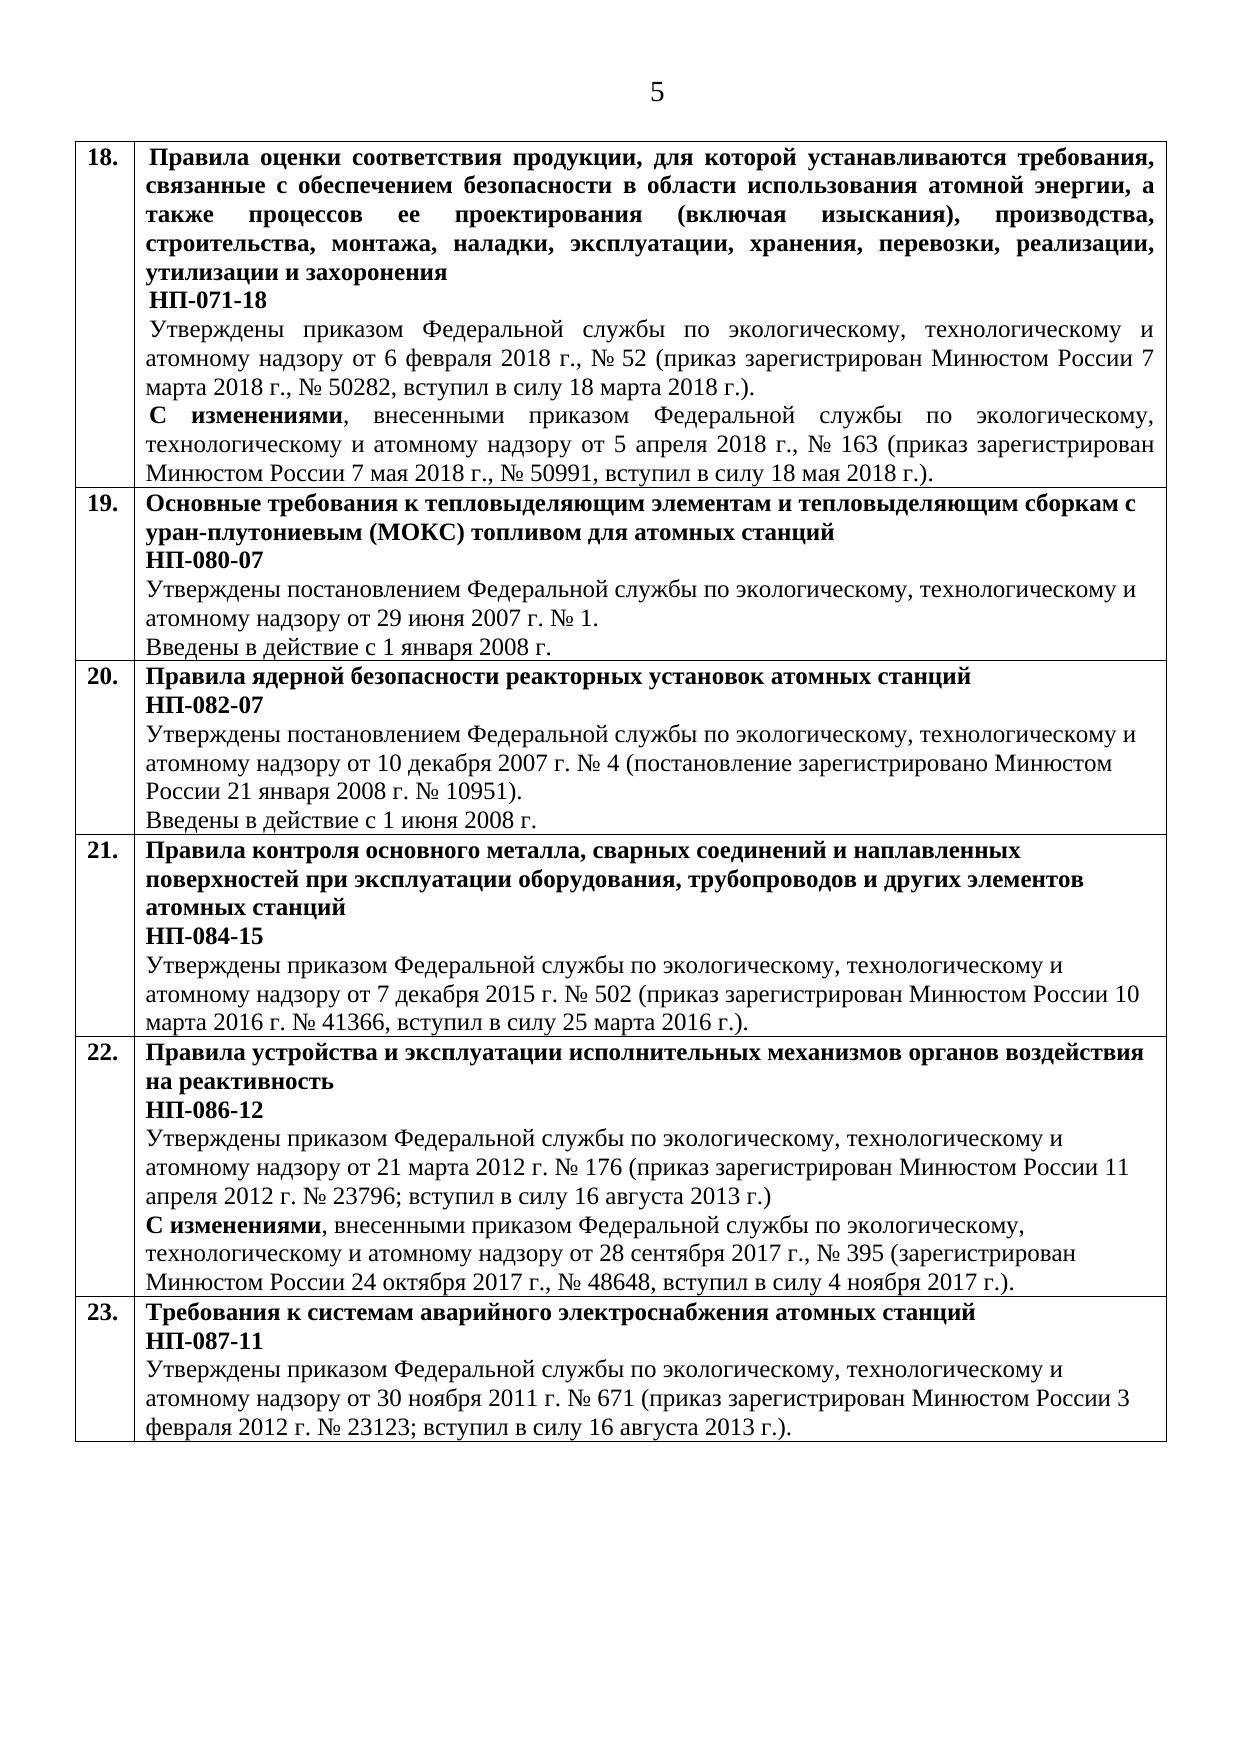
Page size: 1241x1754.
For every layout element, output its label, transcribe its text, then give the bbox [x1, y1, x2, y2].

table_cell Требования к системам аварийного электроснабжения атомных станций НП-087-11 Утверждены приказом Федеральной службы по экологическому, технологическому и атомному надзору от 30 ноября 2011 г. № 671 (приказ зарегистрирован Минюстом России 3 февраля 2012 г. № 23123; вступил в силу 16 августа 2013 г.). [135, 1297, 1166, 1441]
table_cell [76, 1297, 134, 1441]
table_cell Правила устройства и эксплуатации исполнительных механизмов органов воздействия на реактивность НП-086-12 Утверждены приказом Федеральной службы по экологическому, технологическому и атомному надзору от 21 марта 2012 г. № 176 (приказ зарегистрирован Минюстом России 11 апреля 2012 г. № 23796; вступил в силу 16 августа 2013 г.) С изменениями, внесенными приказом Федеральной службы по экологическому, технологическому и атомному надзору от 28 сентября 2017 г., № 395 (зарегистрирован Минюстом России 24 октября 2017 г., № 48648, вступил в силу 4 ноября 2017 г.). [135, 1037, 1166, 1296]
table_cell [76, 661, 134, 834]
table_cell [76, 835, 134, 1036]
table_cell Правила оценки соответствия продукции, для которой устанавливаются требования, связанные с обеспечением безопасности в области использования атомной энергии, а также процессов ее проектирования (включая изыскания), производства, строительства, монтажа, наладки, эксплуатации, хранения, перевозки, реализации, утилизации и захоронения НП-071-18 Утверждены приказом Федеральной службы по экологическому, технологическому и атомному надзору от 6 февраля 2018 г., № 52 (приказ зарегистрирован Минюстом России 7 марта 2018 г., № 50282, вступил в силу 18 марта 2018 г.). С изменениями, внесенными приказом Федеральной службы по экологическому, технологическому и атомному надзору от 5 апреля 2018 г., № 163 (приказ зарегистрирован Минюстом России 7 мая 2018 г., № 50991, вступил в силу 18 мая 2018 г.). [135, 142, 1166, 487]
table_cell [76, 142, 134, 487]
table_cell Правила контроля основного металла, сварных соединений и наплавленных поверхностей при эксплуатации оборудования, трубопроводов и других элементов атомных станций НП-084-15 Утверждены приказом Федеральной службы по экологическому, технологическому и атомному надзору от 7 декабря 2015 г. № 502 (приказ зарегистрирован Минюстом России 10 марта 2016 г. № 41366, вступил в силу 25 марта 2016 г.). [135, 835, 1166, 1036]
table_cell Основные требования к тепловыделяющим элементам и тепловыделяющим сборкам с уран-плутониевым (МОКС) топливом для атомных станций НП-080-07 Утверждены постановлением Федеральной службы по экологическому, технологическому и атомному надзору от 29 июня 2007 г. № 1. Введены в действие с 1 января 2008 г. [135, 488, 1166, 660]
table_cell [76, 1037, 134, 1296]
table_cell Правила ядерной безопасности реакторных установок атомных станций НП-082-07 Утверждены постановлением Федеральной службы по экологическому, технологическому и атомному надзору от 10 декабря 2007 г. № 4 (постановление зарегистрировано Минюстом России 21 января 2008 г. № 10951). Введены в действие с 1 июня 2008 г. [135, 661, 1166, 834]
table_cell [76, 488, 134, 660]
